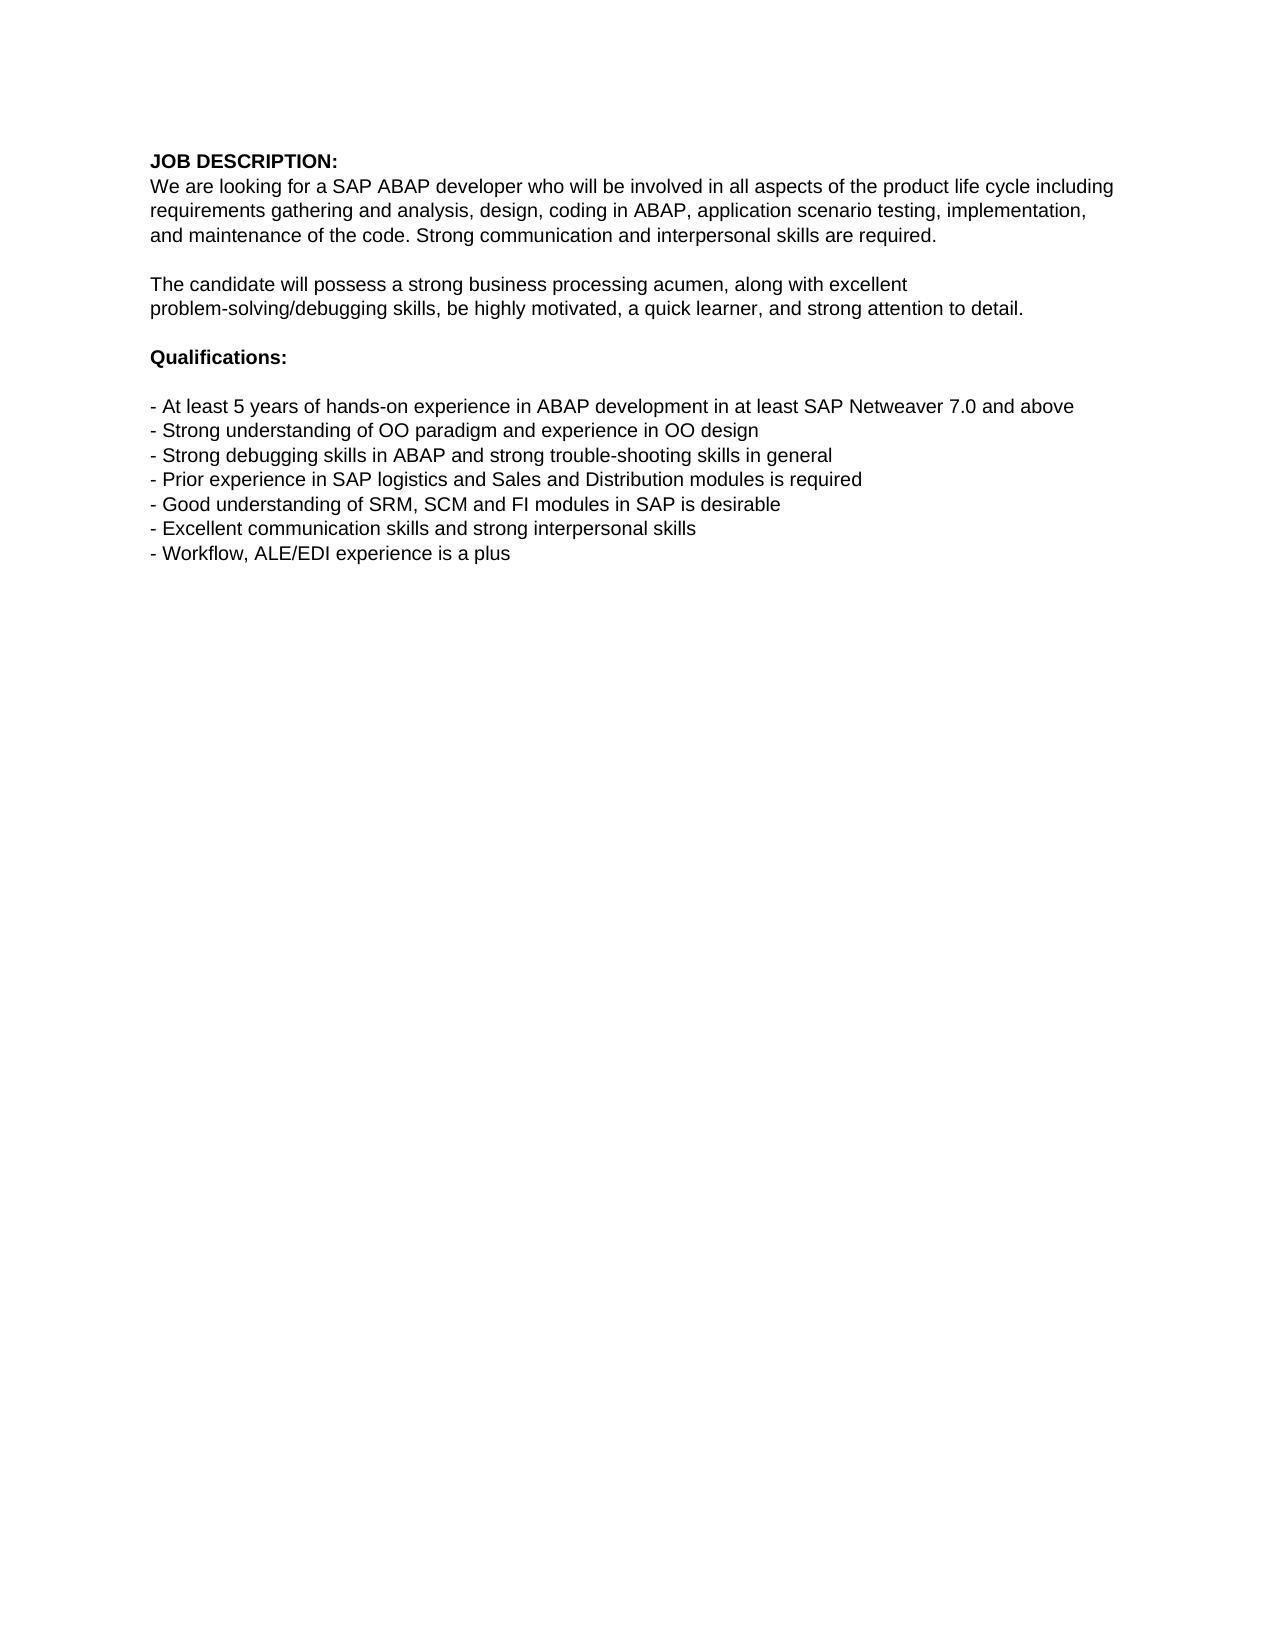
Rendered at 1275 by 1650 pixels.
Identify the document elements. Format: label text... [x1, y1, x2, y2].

text JOB DESCRIPTION: We are looking for a SAP ABAP developer who will be involved in all aspects of the product life cycle including requirements gathering and analysis, design, coding in ABAP, application scenario testing, implementation, and maintenance of the code. Strong communication and interpersonal skills are required. The candidate will possess a strong business processing acumen, along with excellent problem-solving/debugging skills, be highly motivated, a quick learner, and strong attention to detail. Qualifications: - At least 5 years of hands-on experience in ABAP development in at least SAP Netweaver 7.0 and above - Strong understanding of OO paradigm and experience in OO design - Strong debugging skills in ABAP and strong trouble-shooting skills in general - Prior experience in SAP logistics and Sales and Distribution modules is required - Good understanding of SRM, SCM and FI modules in SAP is desirable - Excellent communication skills and strong interpersonal skills - Workflow, ALE/EDI experience is a plus [150, 150, 1125, 594]
